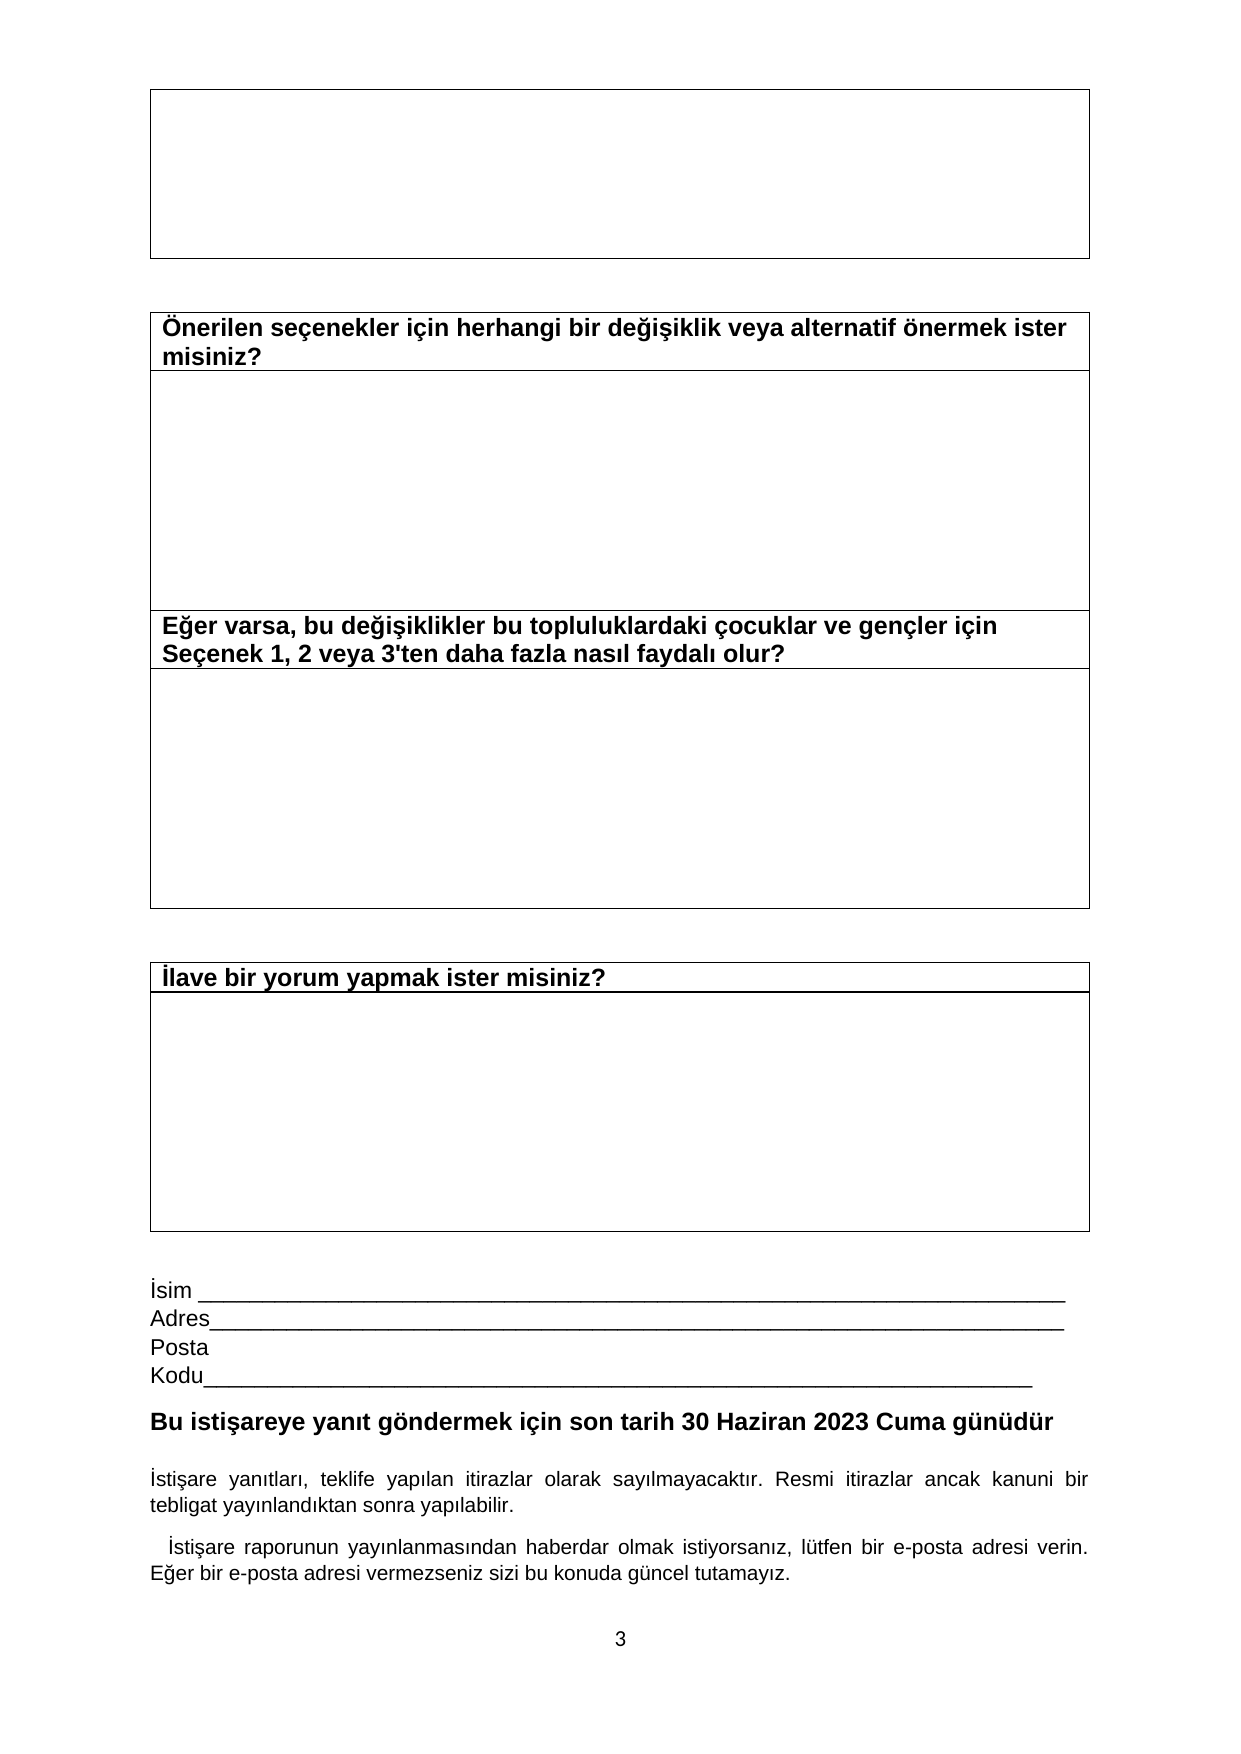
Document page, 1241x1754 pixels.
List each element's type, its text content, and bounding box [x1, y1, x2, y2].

table_cell Eğer varsa, bu değişiklikler bu topluluklardaki çocuklar ve gençler için Seçenek 1, 2 veya 3'ten daha fazla nasıl faydalı olur? [151, 611, 1089, 668]
text İsim ____________________________________________________________________ Adres___________________________________________________________________ Posta Kodu_________________________________________________________________ [150, 1277, 1090, 1389]
table_header Önerilen seçenekler için herhangi bir değişiklik veya alternatif önermek ister misiniz? [151, 313, 1089, 370]
table_header İlave bir yorum yapmak ister misiniz? [151, 963, 1089, 991]
table_cell [151, 371, 1089, 610]
table_cell [151, 669, 1089, 908]
table_cell [151, 993, 1089, 1231]
text İstişare yanıtları, teklife yapılan itirazlar olarak sayılmayacaktır. Resmi itirazlar ancak kanuni bir tebligat yayınlandıktan sonra yapılabilir. [150, 1438, 1090, 1516]
text İstişare raporunun yayınlanmasından haberdar olmak istiyorsanız, lütfen bir e-posta adresi verin. Eğer bir e-posta adresi vermezseniz sizi bu konuda güncel tutamayız. [150, 1535, 1090, 1585]
table_cell [151, 90, 1089, 258]
text Bu istişareye yanıt göndermek için son tarih 30 Haziran 2023 Cuma günüdür [150, 1407, 1090, 1436]
